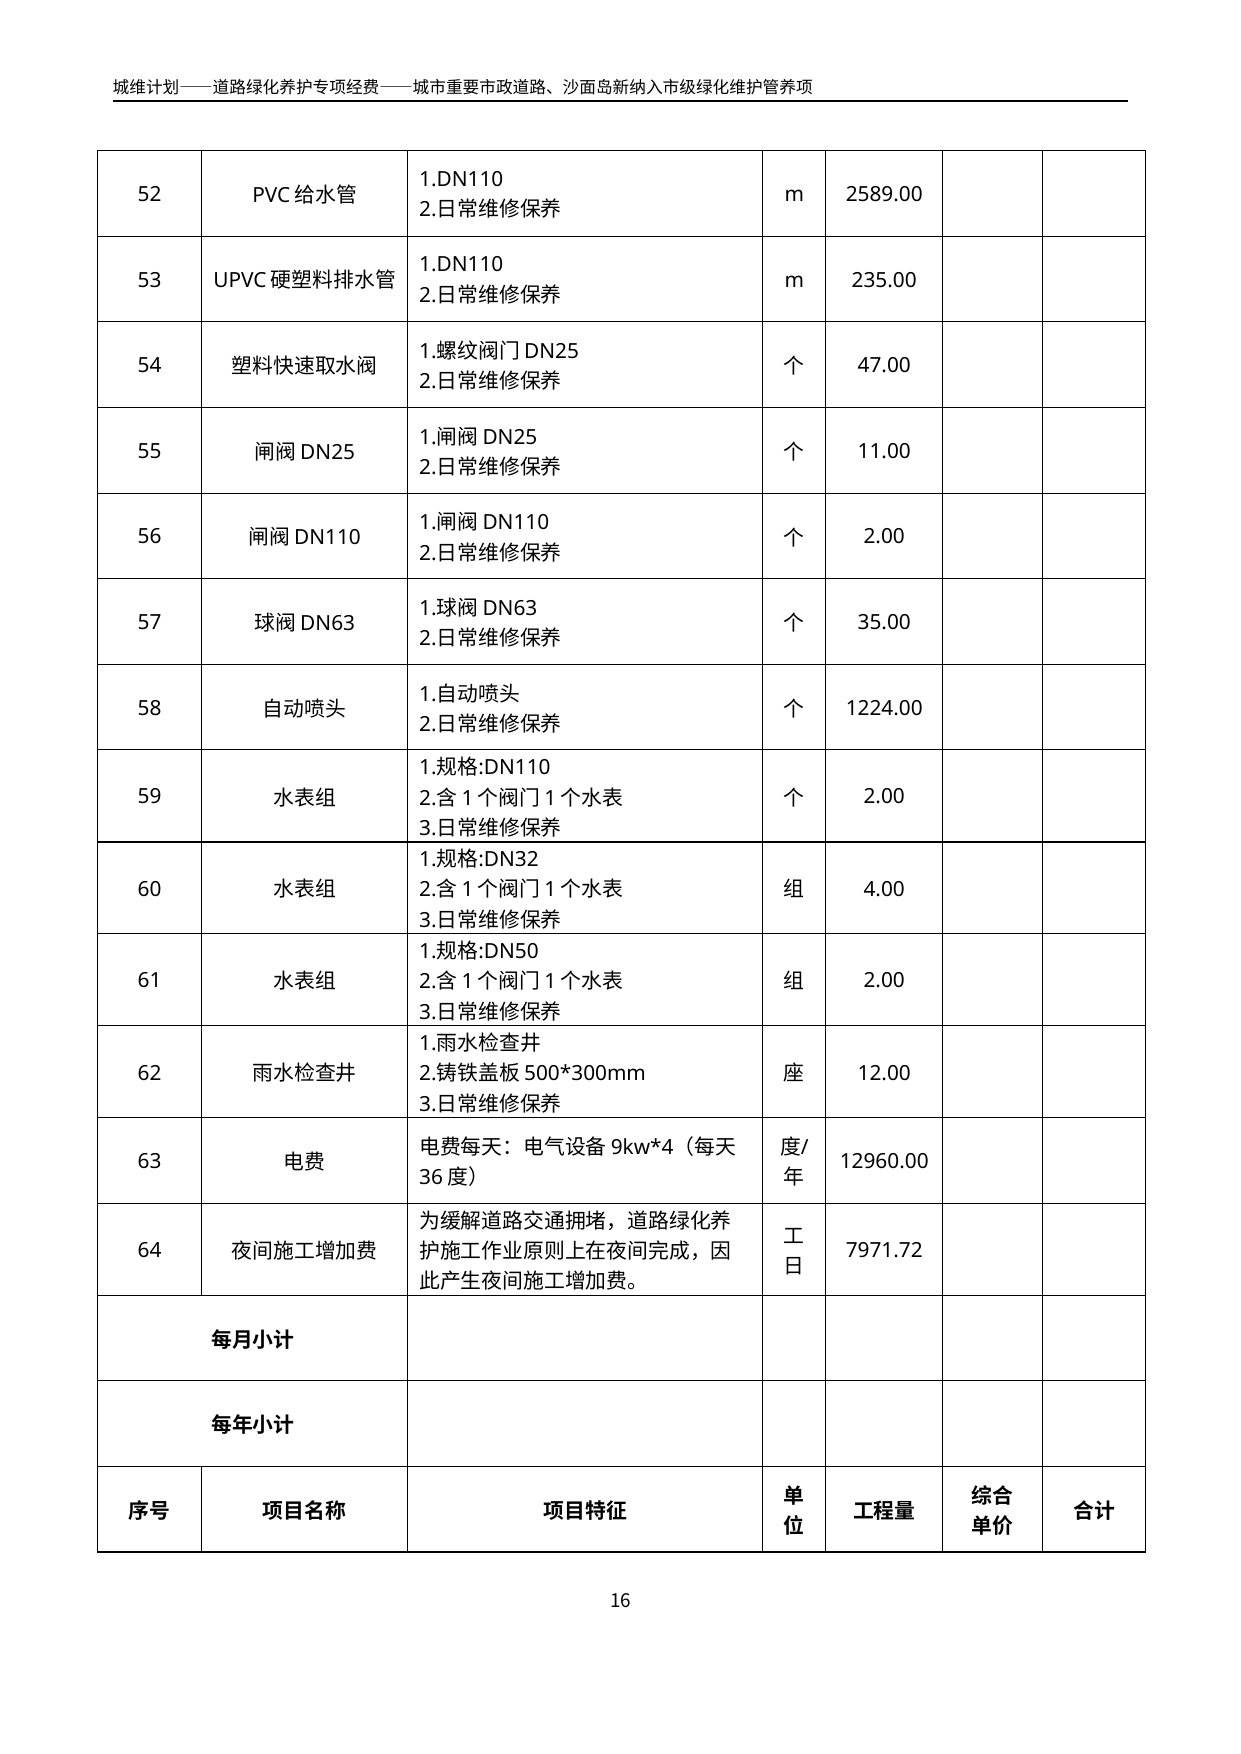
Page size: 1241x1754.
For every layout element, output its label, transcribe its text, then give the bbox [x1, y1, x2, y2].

table_cell 56 [98, 494, 201, 578]
table_cell [943, 322, 1042, 407]
table_cell [763, 1296, 825, 1380]
table_cell [943, 237, 1042, 321]
table_cell [1043, 322, 1145, 407]
table_cell [1043, 665, 1145, 749]
table_cell 58 [98, 665, 201, 749]
table_cell 1.DN110 2.日常维修保养 [408, 237, 762, 321]
table_cell [1043, 494, 1145, 578]
table_cell 60 [98, 843, 201, 933]
table_cell 个 [763, 494, 825, 578]
table_cell [943, 665, 1042, 749]
table_cell [408, 1296, 762, 1380]
table_cell 57 [98, 579, 201, 664]
table_cell [943, 408, 1042, 492]
table_cell 1.自动喷头 2.日常维修保养 [408, 665, 762, 749]
table_cell 工程量 [826, 1467, 942, 1551]
table_cell [943, 1118, 1042, 1203]
table_cell 53 [98, 237, 201, 321]
table_cell 1.螺纹阀门DN25 2.日常维修保养 [408, 322, 762, 407]
table_cell 59 [98, 750, 201, 841]
table_cell 个 [763, 322, 825, 407]
table_cell 1224.00 [826, 665, 942, 749]
table_cell 组 [763, 934, 825, 1025]
table_cell 工日 [763, 1204, 825, 1294]
table_cell 12960.00 [826, 1118, 942, 1203]
table_cell 63 [98, 1118, 201, 1203]
table_cell [943, 843, 1042, 933]
table_cell 单位 [763, 1467, 825, 1551]
table_cell 序号 [98, 1467, 201, 1551]
table_cell 个 [763, 665, 825, 749]
table_cell [1043, 1118, 1145, 1203]
table_cell 项目特征 [408, 1467, 762, 1551]
table_cell 塑料快速取水阀 [202, 322, 407, 407]
table_cell 62 [98, 1026, 201, 1117]
table_cell 电费 [202, 1118, 407, 1203]
table_cell [1043, 1381, 1145, 1466]
table_cell UPVC硬塑料排水管 [202, 237, 407, 321]
table_cell [1043, 237, 1145, 321]
table_cell 2.00 [826, 934, 942, 1025]
table_cell [408, 1381, 762, 1466]
table_cell 2.00 [826, 494, 942, 578]
table_cell 12.00 [826, 1026, 942, 1117]
table_cell [826, 1381, 942, 1466]
table_cell [1043, 934, 1145, 1025]
table_cell [1043, 843, 1145, 933]
table_cell 自动喷头 [202, 665, 407, 749]
table_cell 为缓解道路交通拥堵，道路绿化养护施工作业原则上在夜间完成，因此产生夜间施工增加费。 [408, 1204, 762, 1294]
table_cell PVC给水管 [202, 151, 407, 236]
table_cell 水表组 [202, 843, 407, 933]
table_cell 1.闸阀DN25 2.日常维修保养 [408, 408, 762, 492]
table_cell [1043, 1296, 1145, 1380]
table_cell 每月小计 [98, 1296, 407, 1380]
table_cell 1.规格:DN50 2.含1个阀门1个水表 3.日常维修保养 [408, 934, 762, 1025]
table_cell [1043, 1026, 1145, 1117]
table_cell 每年小计 [98, 1381, 407, 1466]
table_cell 闸阀DN110 [202, 494, 407, 578]
table_cell [943, 1026, 1042, 1117]
table_cell 夜间施工增加费 [202, 1204, 407, 1294]
table_cell m [763, 237, 825, 321]
table_cell 电费每天：电气设备9kw*4（每天36度） [408, 1118, 762, 1203]
table_cell 1.雨水检查井 2.铸铁盖板500*300mm 3.日常维修保养 [408, 1026, 762, 1117]
table_cell 项目名称 [202, 1467, 407, 1551]
table_cell 座 [763, 1026, 825, 1117]
table_cell 水表组 [202, 750, 407, 841]
table_cell 61 [98, 934, 201, 1025]
table_cell 个 [763, 579, 825, 664]
table_cell 合计 [1043, 1467, 1145, 1551]
table_cell [943, 151, 1042, 236]
table_cell 1.规格:DN32 2.含1个阀门1个水表 3.日常维修保养 [408, 843, 762, 933]
table_cell 组 [763, 843, 825, 933]
table_cell 个 [763, 408, 825, 492]
table_cell 52 [98, 151, 201, 236]
table_cell 235.00 [826, 237, 942, 321]
table_cell 64 [98, 1204, 201, 1294]
table_cell [943, 934, 1042, 1025]
table_cell 度/年 [763, 1118, 825, 1203]
table_cell [826, 1296, 942, 1380]
table_cell 4.00 [826, 843, 942, 933]
table_cell 雨水检查井 [202, 1026, 407, 1117]
table_cell [1043, 151, 1145, 236]
table_cell 闸阀DN25 [202, 408, 407, 492]
table_cell 2.00 [826, 750, 942, 841]
table_cell [1043, 408, 1145, 492]
table_cell [1043, 750, 1145, 841]
table_cell [1043, 1204, 1145, 1294]
table_cell 1.球阀DN63 2.日常维修保养 [408, 579, 762, 664]
table_cell 35.00 [826, 579, 942, 664]
table_cell [943, 1381, 1042, 1466]
table_cell 11.00 [826, 408, 942, 492]
table_cell [943, 1296, 1042, 1380]
table_cell m [763, 151, 825, 236]
table_cell 1.DN110 2.日常维修保养 [408, 151, 762, 236]
table_cell 球阀DN63 [202, 579, 407, 664]
table_cell [943, 750, 1042, 841]
table_cell 水表组 [202, 934, 407, 1025]
table_cell 47.00 [826, 322, 942, 407]
table_cell 1.闸阀DN110 2.日常维修保养 [408, 494, 762, 578]
table_cell 2589.00 [826, 151, 942, 236]
table_cell 55 [98, 408, 201, 492]
table_cell [943, 1204, 1042, 1294]
table_cell 7971.72 [826, 1204, 942, 1294]
table_cell [763, 1381, 825, 1466]
table_cell [943, 494, 1042, 578]
table_cell [943, 579, 1042, 664]
table_cell 1.规格:DN110 2.含1个阀门1个水表 3.日常维修保养 [408, 750, 762, 841]
table_cell 54 [98, 322, 201, 407]
table_cell [1043, 579, 1145, 664]
table_cell 综合 单价 [943, 1467, 1042, 1551]
table_cell 个 [763, 750, 825, 841]
